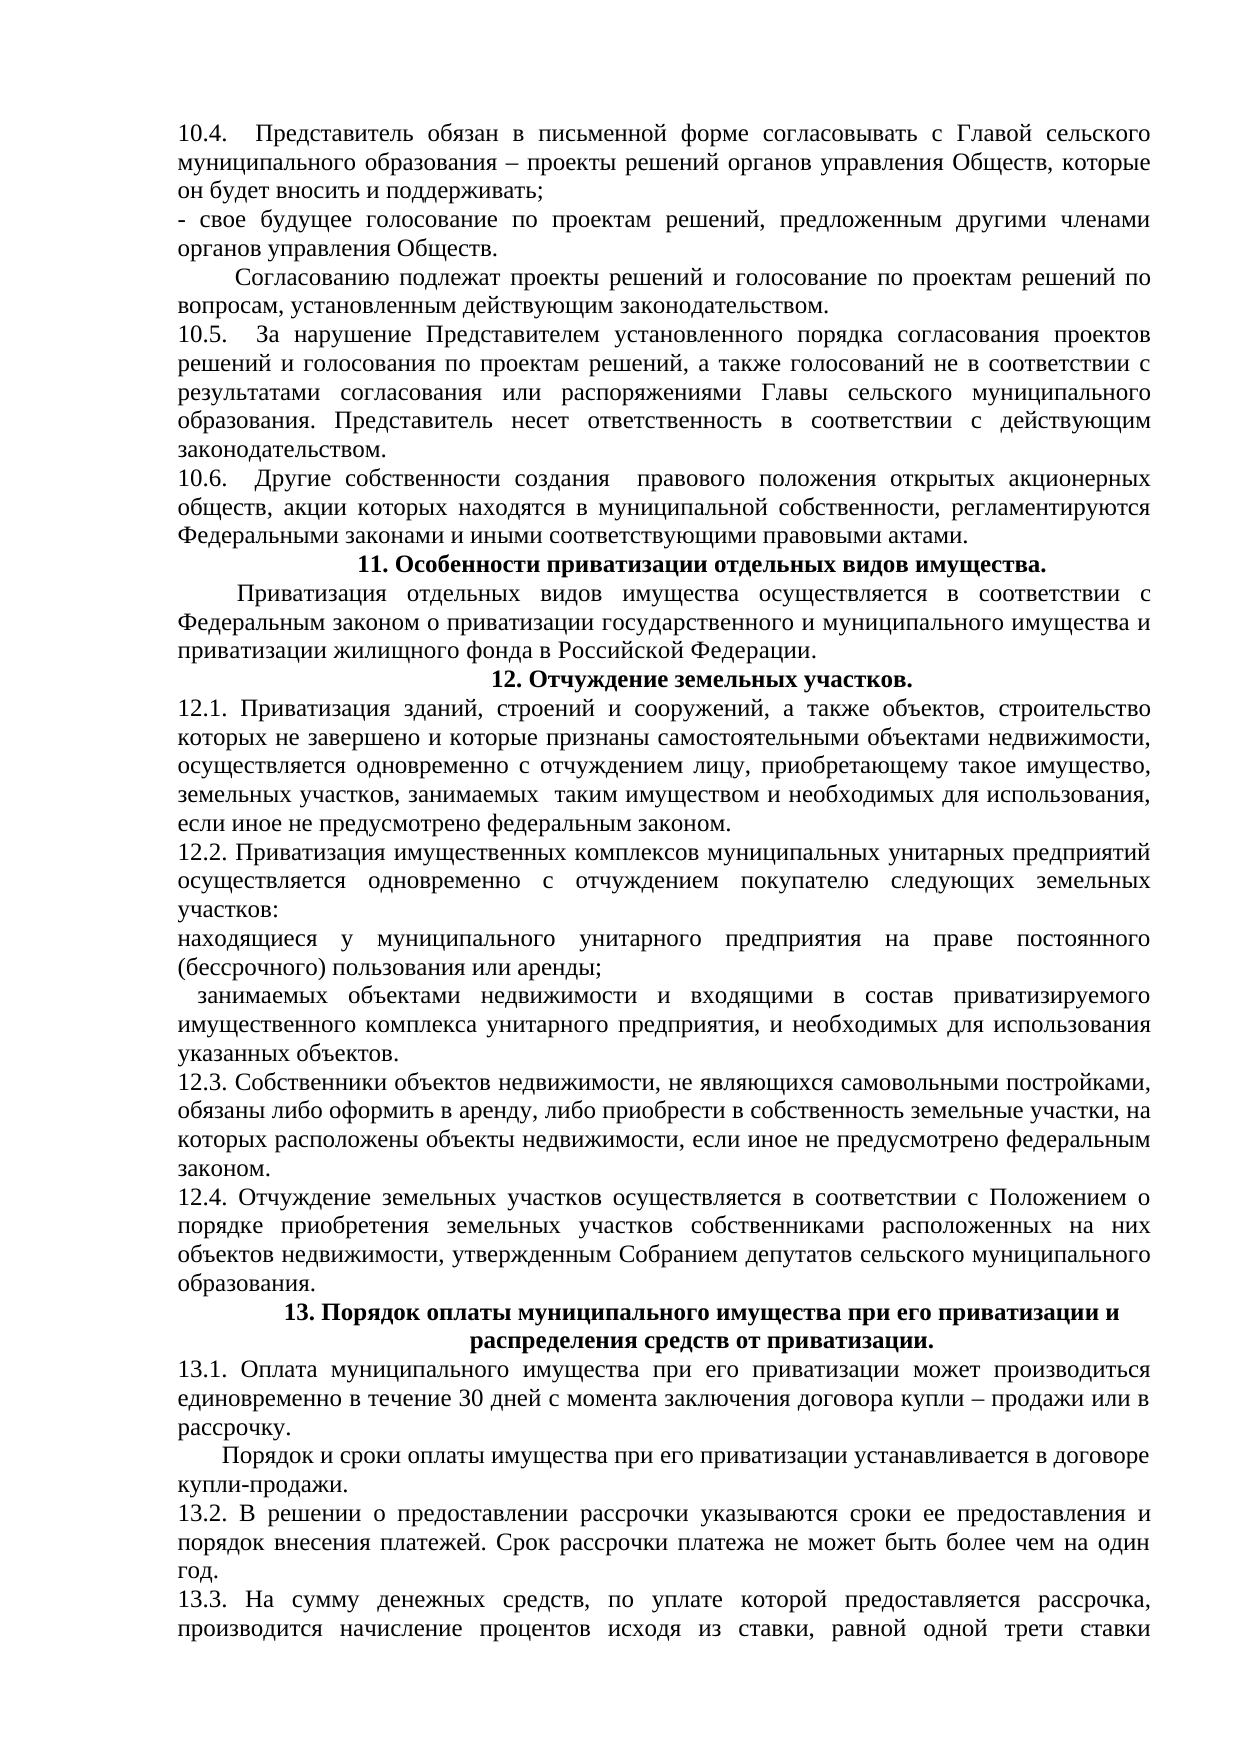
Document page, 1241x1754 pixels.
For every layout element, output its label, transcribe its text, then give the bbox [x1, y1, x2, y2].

text 13.2. В решении о предоставлении рассрочки указываются сроки ее предоставления и порядок внесения платежей. Срок рассрочки платежа не может быть более чем на один год. [177, 1498, 1152, 1584]
text 10.5. За нарушение Представителем установленного порядка согласования проектов решений и голосования по проектам решений, а также голосований не в соответствии с результатами согласования или распоряжениями Главы сельского муниципального образования. Представитель несет ответственность в соответствии с действующим законодательством. [177, 319, 1152, 463]
text 10.6. Другие собственности создания правового положения открытых акционерных обществ, акции которых находятся в муниципальной собственности, регламентируются Федеральными законами и иными соответствующими правовыми актами. [177, 463, 1152, 549]
text Приватизация отдельных видов имущества осуществляется в соответствии с Федеральным законом о приватизации государственного и муниципального имущества и приватизации жилищного фонда в Российской Федерации. [177, 578, 1152, 664]
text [177, 1584, 1152, 1642]
text 12. Отчуждение земельных участков. [252, 664, 1152, 693]
text 12.2. Приватизация имущественных комплексов муниципальных унитарных предприятий осуществляется одновременно с отчуждением покупателю следующих земельных участков: [177, 837, 1152, 923]
text 11. Особенности приватизации отдельных видов имущества. [252, 549, 1152, 578]
text 13. Порядок оплаты муниципального имущества при его приватизации и распределения средств от приватизации. [252, 1297, 1152, 1354]
text Согласованию подлежат проекты решений и голосование по проектам решений по вопросам, установленным действующим законодательством. [177, 262, 1152, 319]
text Порядок и сроки оплаты имущества при его приватизации устанавливается в договоре купли-продажи. [177, 1441, 1152, 1498]
text 12.3. Собственники объектов недвижимости, не являющихся самовольными постройками, обязаны либо оформить в аренду, либо приобрести в собственность земельные участки, на которых расположены объекты недвижимости, если иное не предусмотрено федеральным законом. [177, 1067, 1152, 1182]
text 12.1. Приватизация зданий, строений и сооружений, а также объектов, строительство которых не завершено и которые признаны самостоятельными объектами недвижимости, осуществляется одновременно с отчуждением лицу, приобретающему такое имущество, земельных участков, занимаемых таким имуществом и необходимых для использования, если иное не предусмотрено федеральным законом. [177, 693, 1152, 837]
text 13.1. Оплата муниципального имущества при его приватизации может производиться единовременно в течение 30 дней с момента заключения договора купли – продажи или в рассрочку. [177, 1354, 1152, 1441]
text 10.4. Представитель обязан в письменной форме согласовывать с Главой сельского муниципального образования – проекты решений органов управления Обществ, которые он будет вносить и поддерживать; [177, 118, 1152, 204]
text 12.4. Отчуждение земельных участков осуществляется в соответствии с Положением о порядке приобретения земельных участков собственниками расположенных на них объектов недвижимости, утвержденным Собранием депутатов сельского муниципального образования. [177, 1182, 1152, 1297]
text - свое будущее голосование по проектам решений, предложенным другими членами органов управления Обществ. [177, 204, 1152, 262]
text занимаемых объектами недвижимости и входящими в состав приватизируемого имущественного комплекса унитарного предприятия, и необходимых для использования указанных объектов. [177, 981, 1152, 1067]
text находящиеся у муниципального унитарного предприятия на праве постоянного (бессрочного) пользования или аренды; [177, 923, 1152, 981]
